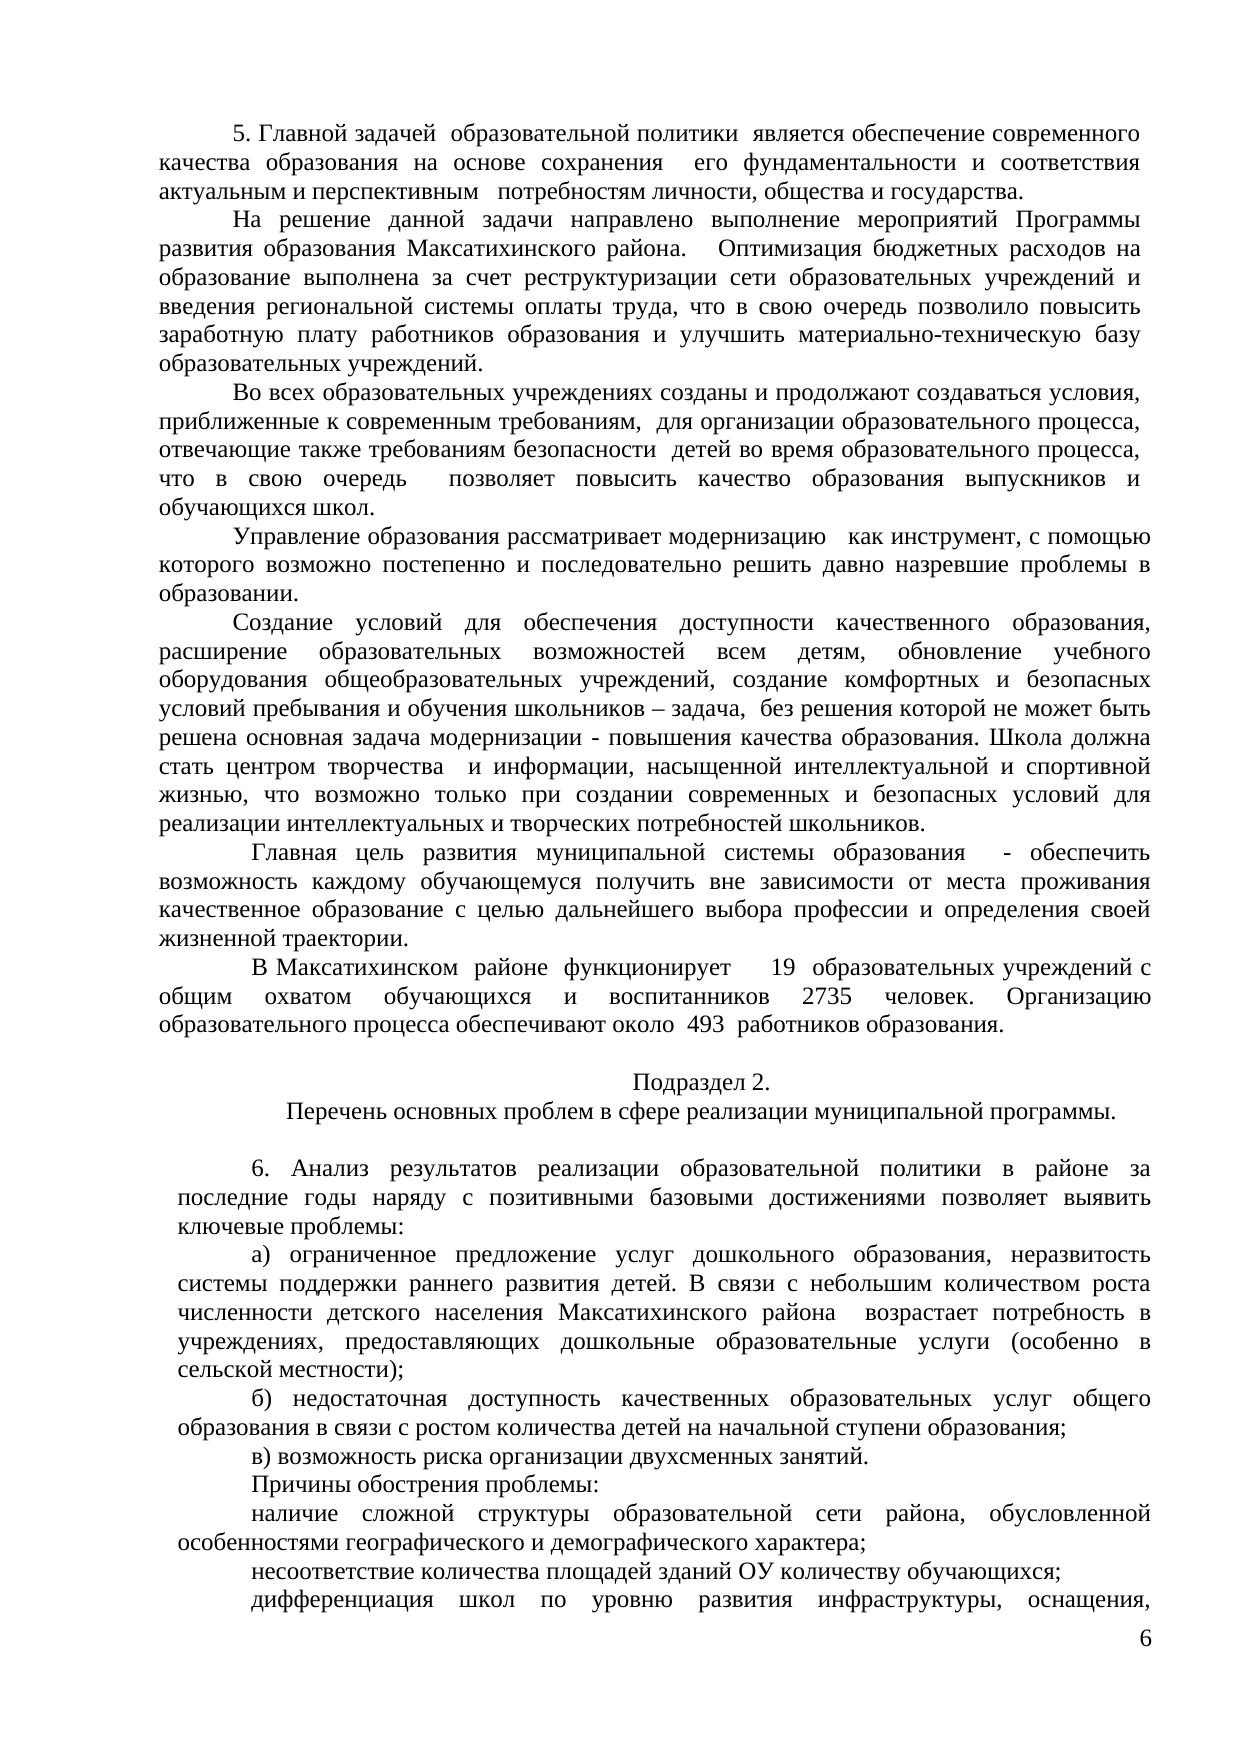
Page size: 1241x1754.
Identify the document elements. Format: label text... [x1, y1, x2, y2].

text в) возможность риска организации двухсменных занятий. [177, 1441, 1152, 1469]
text Создание условий для обеспечения доступности качественного образования, расширение образовательных возможностей всем детям, обновление учебного оборудования общеобразовательных учреждений, создание комфортных и безопасных условий пребывания и обучения школьников – задача, без решения которой не может быть решена основная задача модернизации - повышения качества образования. Школа должна стать центром творчества и информации, насыщенной интеллектуальной и спортивной жизнью, что возможно только при создании современных и безопасных условий для реализации интеллектуальных и творческих потребностей школьников. [158, 607, 1152, 837]
text На решение данной задачи направлено выполнение мероприятий Программы развития образования Максатихинского района. Оптимизация бюджетных расходов на образование выполнена за счет реструктуризации сети образовательных учреждений и введения региональной системы оплаты труда, что в свою очередь позволило повысить заработную плату работников образования и улучшить материально-техническую базу образовательных учреждений. [158, 204, 1141, 377]
text наличие сложной структуры образовательной сети района, обусловленной особенностями географического и демографического характера; [177, 1498, 1152, 1556]
text 5. Главной задачей образовательной политики является обеспечение современного качества образования на основе сохранения его фундаментальности и соответствия актуальным и перспективным потребностям личности, общества и государства. [158, 118, 1141, 204]
text Причины обострения проблемы: [177, 1469, 1152, 1498]
text б) недостаточная доступность качественных образовательных услуг общего образования в связи с ростом количества детей на начальной ступени образования; [177, 1383, 1152, 1441]
text Подраздел 2. [177, 1067, 1152, 1096]
text В Максатихинском районе функционирует 19 образовательных учреждений с общим охватом обучающихся и воспитанников 2735 человек. Организацию образовательного процесса обеспечивают около 493 работников образования. [158, 952, 1152, 1038]
text Перечень основных проблем в сфере реализации муниципальной программы. [177, 1096, 1152, 1124]
text 6. Анализ результатов реализации образовательной политики в районе за последние годы наряду с позитивными базовыми достижениями позволяет выявить ключевые проблемы: [177, 1153, 1152, 1239]
text а) ограниченное предложение услуг дошкольного образования, неразвитость системы поддержки раннего развития детей. В связи с небольшим количеством роста численности детского населения Максатихинского района возрастает потребность в учреждениях, предоставляющих дошкольные образовательные услуги (особенно в сельской местности); [177, 1239, 1152, 1383]
text Во всех образовательных учреждениях созданы и продолжают создаваться условия, приближенные к современным требованиям, для организации образовательного процесса, отвечающие также требованиям безопасности детей во время образовательного процесса, что в свою очередь позволяет повысить качество образования выпускников и обучающихся школ. [158, 377, 1141, 521]
text Главная цель развития муниципальной системы образования - обеспечить возможность каждому обучающемуся получить вне зависимости от места проживания качественное образование с целью дальнейшего выбора профессии и определения своей жизненной траектории. [158, 837, 1152, 952]
text несоответствие количества площадей зданий ОУ количеству обучающихся; [177, 1556, 1152, 1584]
text Управление образования рассматривает модернизацию как инструмент, с помощью которого возможно постепенно и последовательно решить давно назревшие проблемы в образовании. [158, 521, 1152, 607]
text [177, 1584, 1152, 1613]
